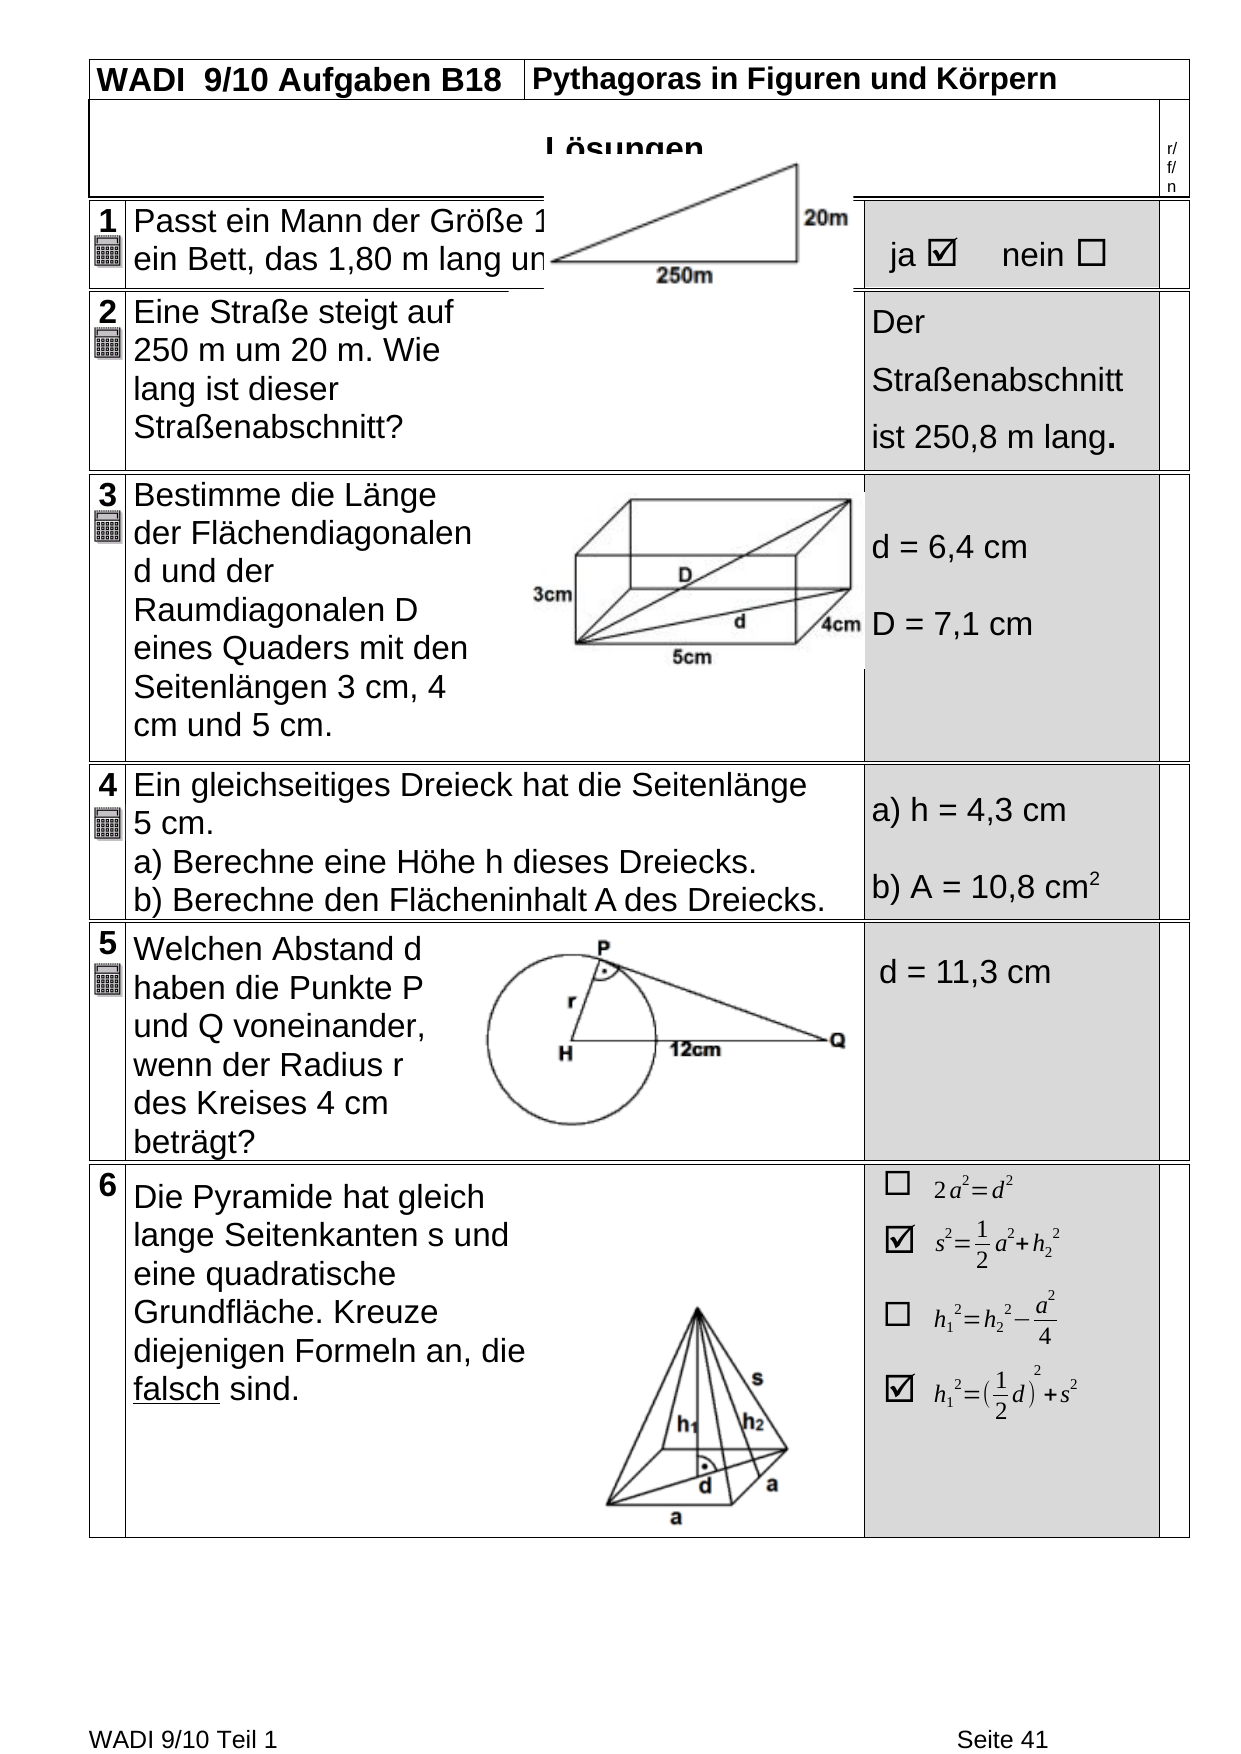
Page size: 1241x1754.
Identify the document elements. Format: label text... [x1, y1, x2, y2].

table_header Eine Straße steigt auf 250 m um 20 m. Wie lang ist dieser Straßenabschnitt? [126, 292, 864, 470]
table_header [1160, 475, 1189, 761]
picture [543, 154, 854, 292]
table_header 1 [90, 268, 125, 287]
table_header ja nein [865, 201, 1159, 287]
picture [90, 232, 125, 268]
picture [90, 507, 125, 544]
table_header d = 11,3 cm [865, 923, 1159, 1160]
table_header [1160, 1165, 1189, 1537]
table_cell Lösungen [90, 100, 1159, 196]
table_header 5 [90, 923, 125, 960]
table_header Der Straßenabschnitt ist 250,8 m lang. [865, 292, 1159, 470]
table_header 2 [90, 292, 125, 324]
picture [90, 804, 126, 841]
picture [90, 324, 125, 360]
table_header d = 6,4 cm D = 7,1 cm [865, 475, 1159, 761]
picture [90, 960, 125, 997]
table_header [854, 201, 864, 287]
table_header 3 [90, 544, 125, 761]
table_header [865, 1165, 1159, 1537]
table_header 5 [90, 997, 125, 1160]
table_header Welchen Abstand d haben die Punkte P und Q voneinander, wenn der Radius r des Kreises 4 cm beträgt? [126, 923, 864, 1160]
table_header Passt ein Mann der Größe 1,90 m diagonal in ein Bett, das 1,80 m lang und 0,90 m breit ist? [126, 201, 543, 287]
table_header Bestimme die Länge der Flächendiagonalen d und der Raumdiagonalen D eines Quaders mit den Seitenlängen 3 cm, 4 cm und 5 cm. [126, 475, 864, 761]
picture [590, 1305, 800, 1530]
table_header Die Pyramide hat gleich lange Seitenkanten s und eine quadratische Grundfläche. Kreuze diejenigen Formeln an, die falsch sind. [126, 1165, 864, 1537]
table_header 1 [90, 201, 125, 232]
table_header [1160, 292, 1189, 470]
table_header 4 [90, 765, 125, 804]
table_header [1160, 923, 1189, 1160]
table_header Ein gleichseitiges Dreieck hat die Seitenlänge 5 cm. a) Berechne eine Höhe h dieses Dreiecks. b) Berechne den Flächeninhalt A des Dreiecks. [126, 765, 864, 919]
table_header [1160, 765, 1189, 919]
table_header [1160, 201, 1189, 287]
table_header 2 [90, 360, 125, 470]
table_header WADI 9/10 Aufgaben B18 [90, 60, 524, 98]
table_header 6 [90, 1165, 125, 1537]
table_cell r/f/n [1160, 100, 1189, 196]
table_header 3 [90, 475, 125, 507]
table_header Pythagoras in Figuren und Körpern [525, 60, 1189, 98]
picture [482, 938, 846, 1132]
table_header a) h = 4,3 cm b) A = 10,8 cm2 [865, 765, 1159, 919]
table_header 4 [90, 841, 125, 919]
